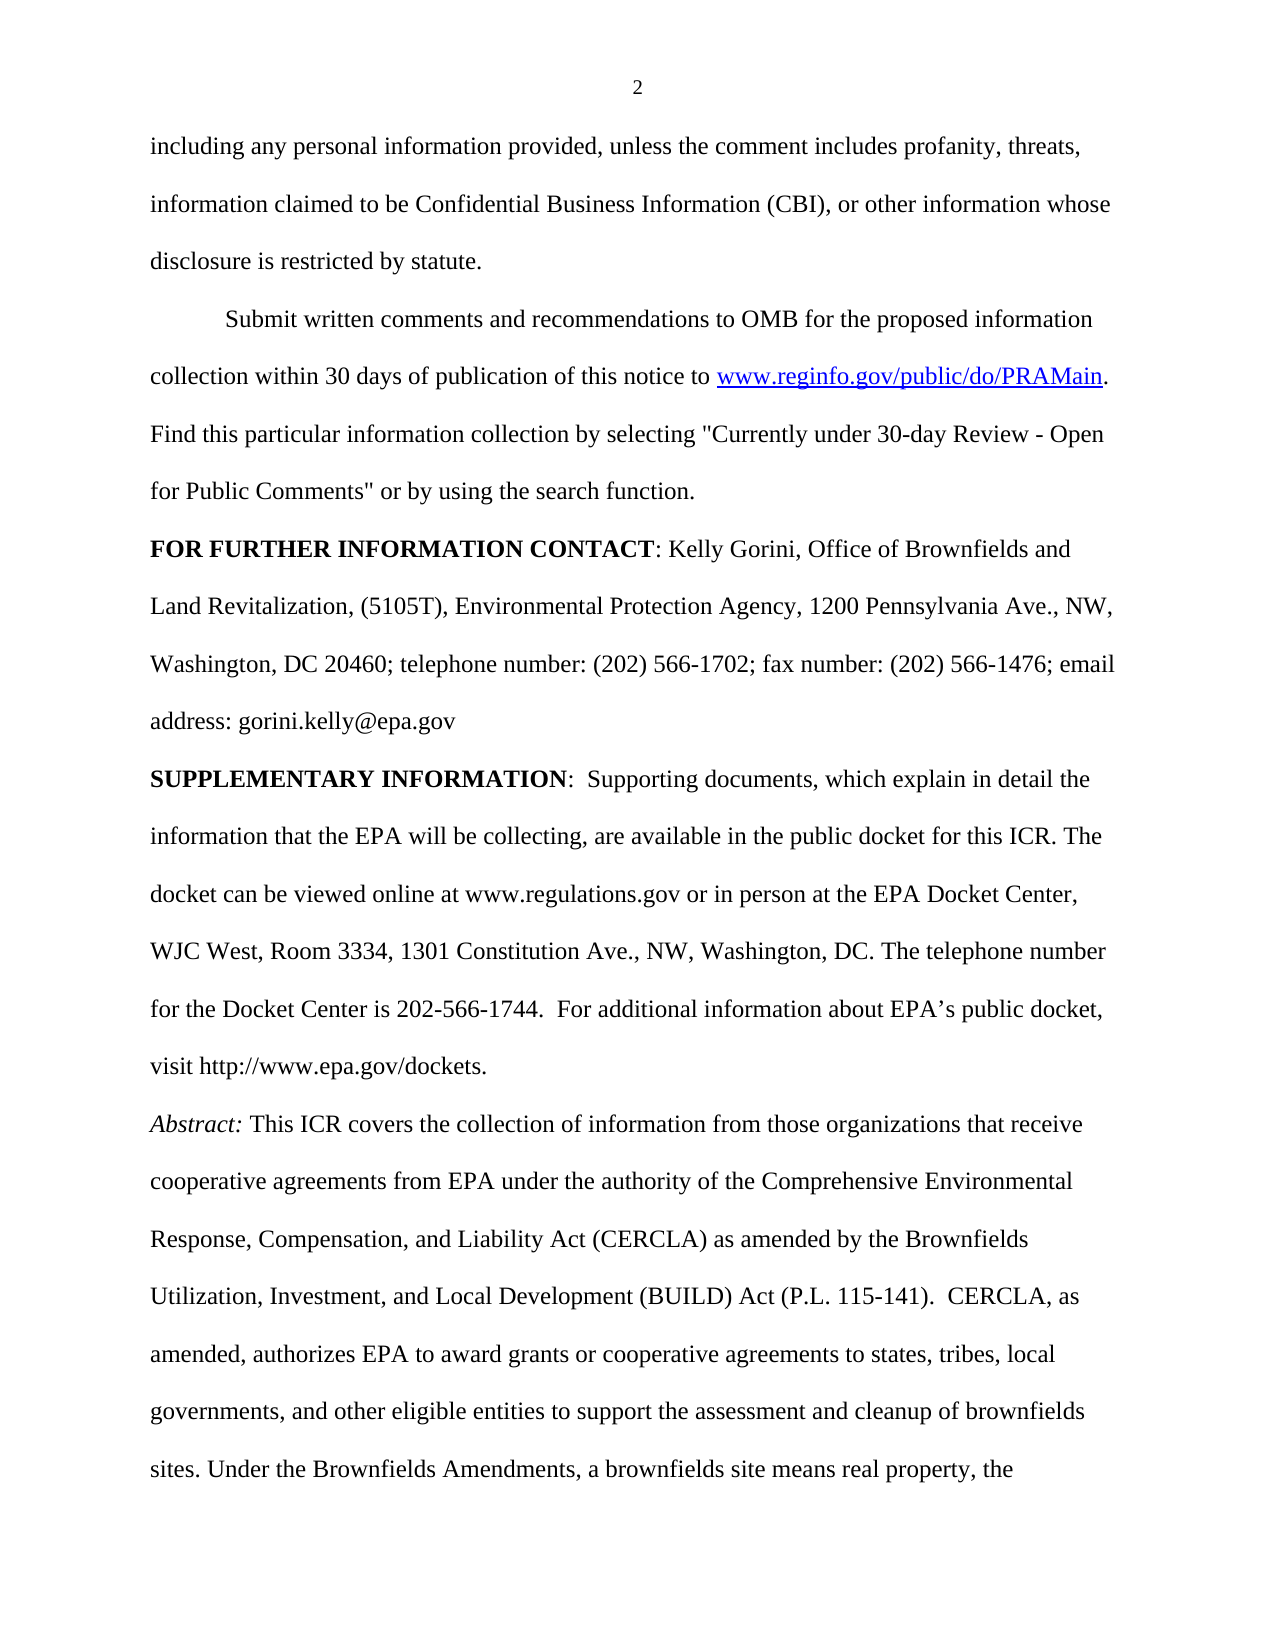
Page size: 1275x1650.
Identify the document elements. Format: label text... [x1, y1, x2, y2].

text SUPPLEMENTARY INFORMATION: Supporting documents, which explain in detail the information that the EPA will be collecting, are available in the public docket for this ICR. The docket can be viewed online at www.regulations.gov or in person at the EPA Docket Center, WJC West, Room 3334, 1301 Constitution Ave., NW, Washington, DC. The telephone number for the Docket Center is 202-566-1744. For additional information about EPA’s public docket, visit http://www.epa.gov/dockets. [150, 764, 1125, 1080]
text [150, 1109, 1125, 1482]
text Submit written comments and recommendations to OMB for the proposed information collection within 30 days of publication of this notice to www.reginfo.gov/public/do/PRAMain. Find this particular information collection by selecting "Currently under 30-day Review - Open for Public Comments" or by using the search function. [150, 304, 1125, 505]
list FOR FURTHER INFORMATION CONTACT: Kelly Gorini, Office of Brownfields and Land Revitalization, (5105T), Environmental Protection Agency, 1200 Pennsylvania Ave., NW, Washington, DC 20460; telephone number: (202) 566-1702; fax number: (202) 566-1476; email address: gorini.kelly@epa.gov [150, 534, 1125, 735]
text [150, 131, 1125, 275]
